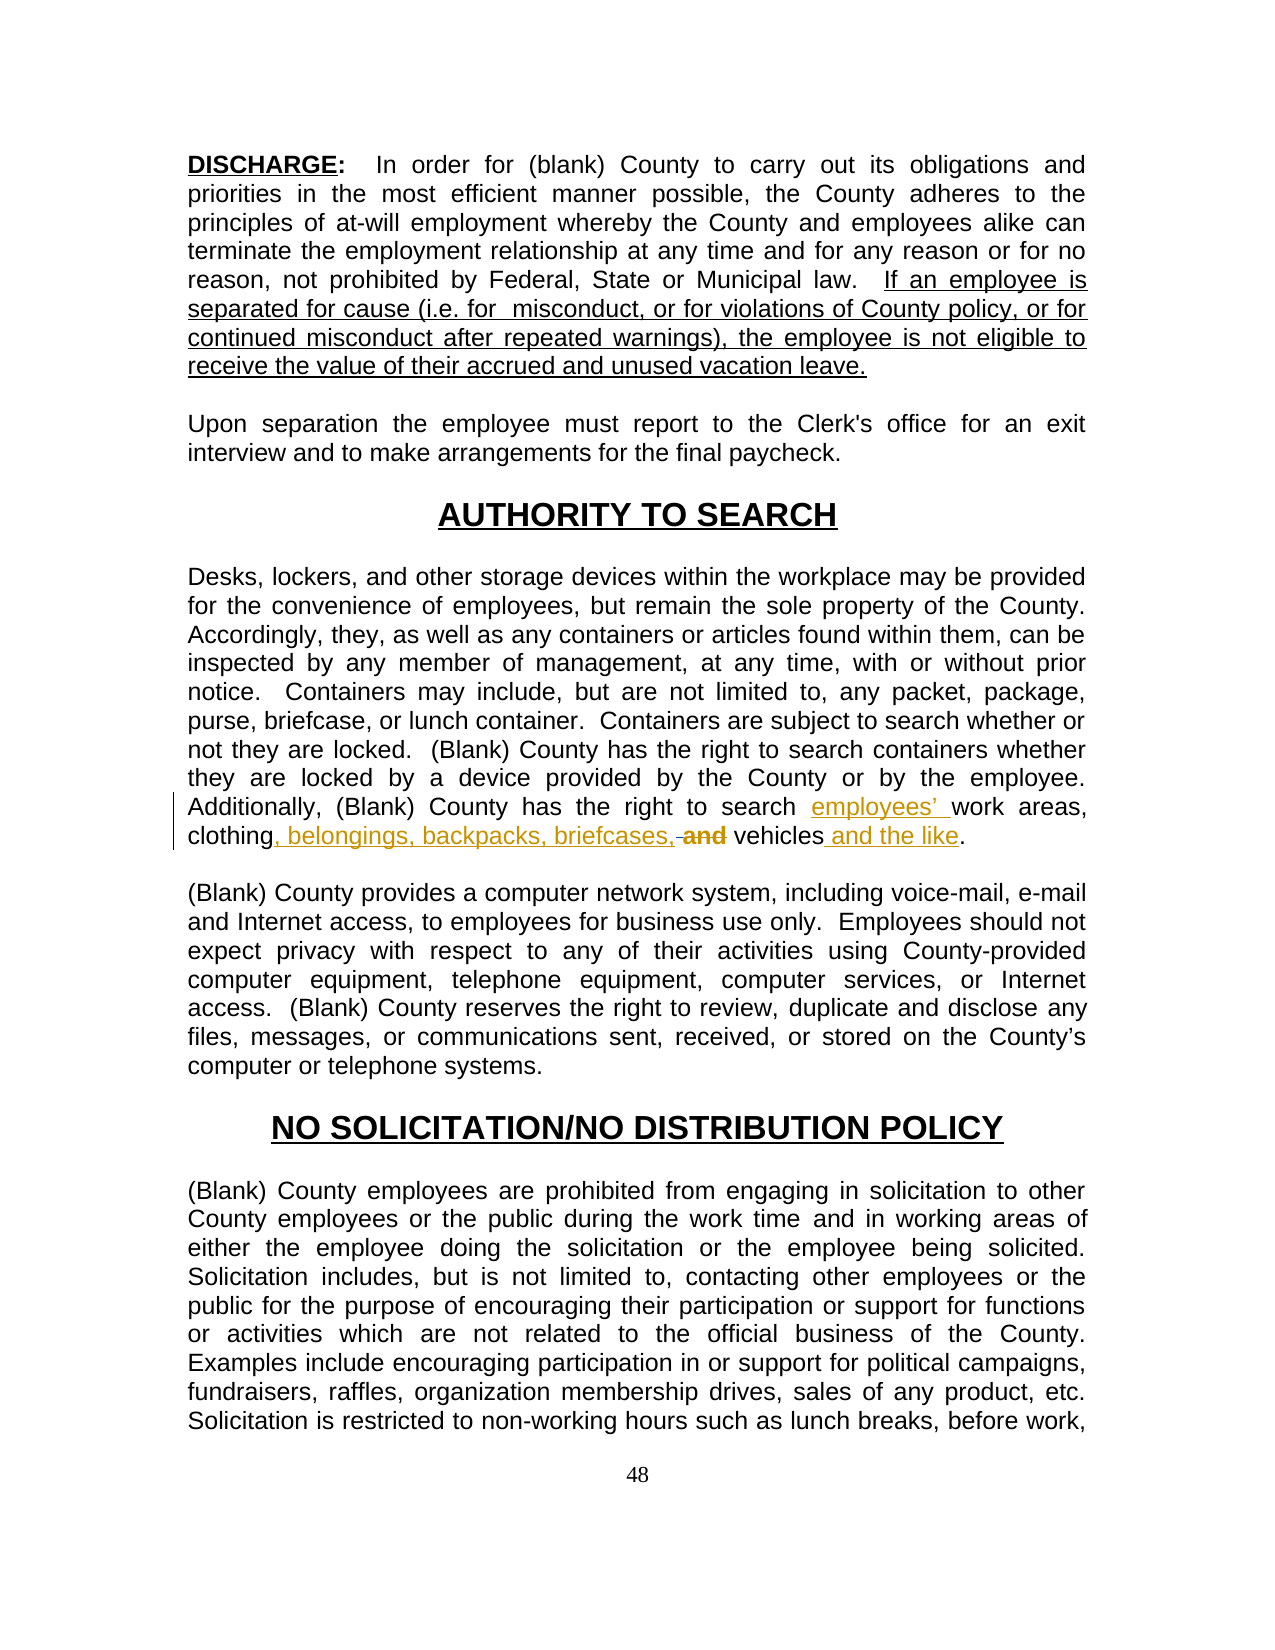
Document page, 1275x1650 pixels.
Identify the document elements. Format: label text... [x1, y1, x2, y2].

text AUTHORITY TO SEARCH [187, 495, 1087, 533]
text Desks, lockers, and other storage devices within the workplace may be provided for the convenience of employees, but remain the sole property of the County. Accordingly, they, as well as any containers or articles found within them, can be inspected by any member of management, at any time, with or without prior notice. Containers may include, but are not limited to, any packet, package, purse, briefcase, or lunch container. Containers are subject to search whether or not they are locked. (Blank) County has the right to search containers whether they are locked by a device provided by the County or by the employee. Additionally, (Blank) County has the right to search work areas, clothing vehicles. [187, 562, 1087, 850]
text Discharge: In order for (blank) County to carry out its obligations and priorities in the most efficient manner possible, the County adheres to the principles of at-will employment whereby the County and employees alike can terminate the employment relationship at any time and for any reason or for no reason, not prohibited by Federal, State or Municipal law. If an employee is separated for cause (i.e. for misconduct, or for violations of County policy, or for continued misconduct after repeated warnings), the employee is not eligible to receive the value of their accrued and unused vacation leave. [187, 150, 1087, 319]
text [187, 1176, 1087, 1434]
text NO SOLICITATION/NO DISTRIBUTION POLICY [187, 1108, 1087, 1147]
text Upon separation the employee must report to the Clerk's office for an exit interview and to make arrangements for the final paycheck. [187, 409, 1087, 466]
text (Blank) County provides a computer network system, including voice-mail, e-mail and Internet access, to employees for business use only. Employees should not expect privacy with respect to any of their activities using County-provided computer equipment, telephone equipment, computer services, or Internet access. (Blank) County reserves the right to review, duplicate and disclose any files, messages, or communications sent, received, or stored on the County’s computer or telephone systems. [187, 878, 1087, 1080]
